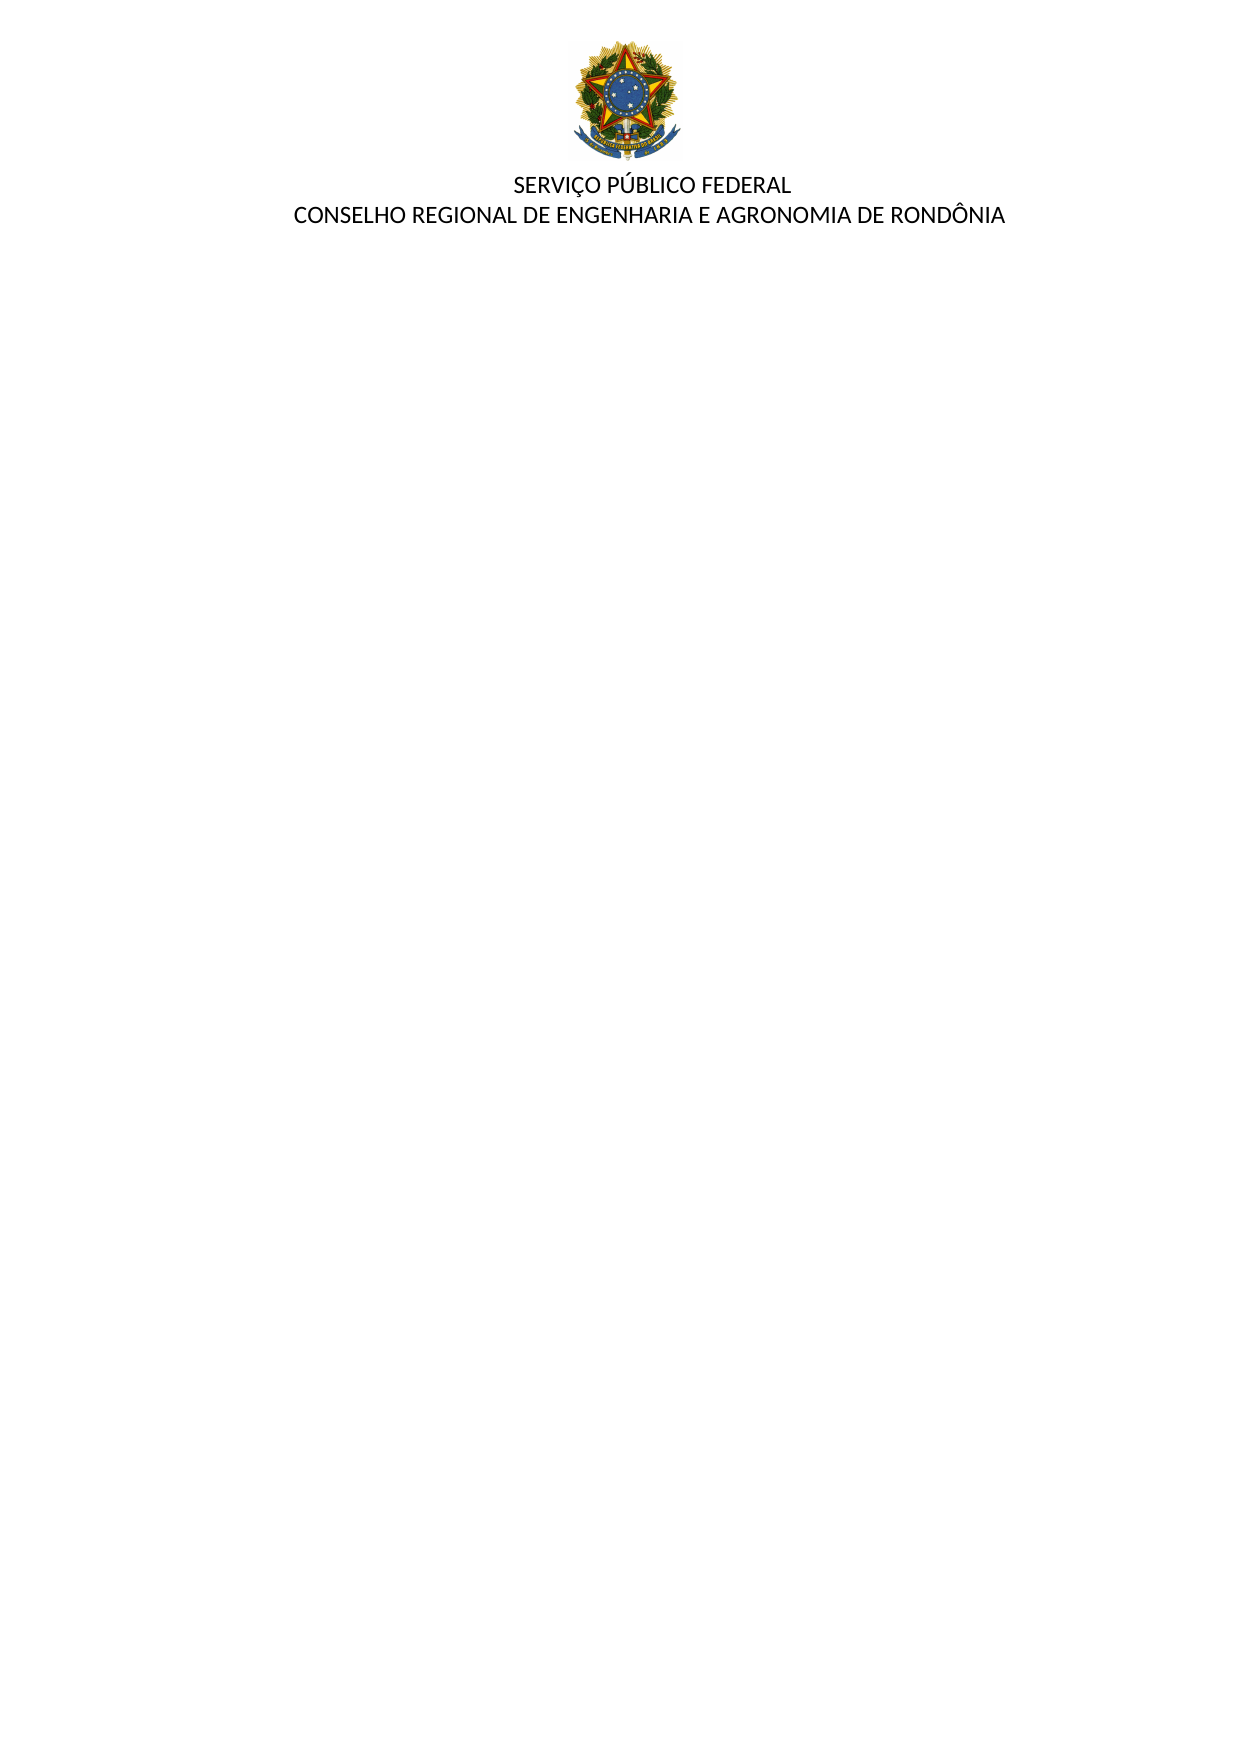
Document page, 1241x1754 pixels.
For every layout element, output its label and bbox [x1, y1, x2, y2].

picture [568, 41, 684, 161]
